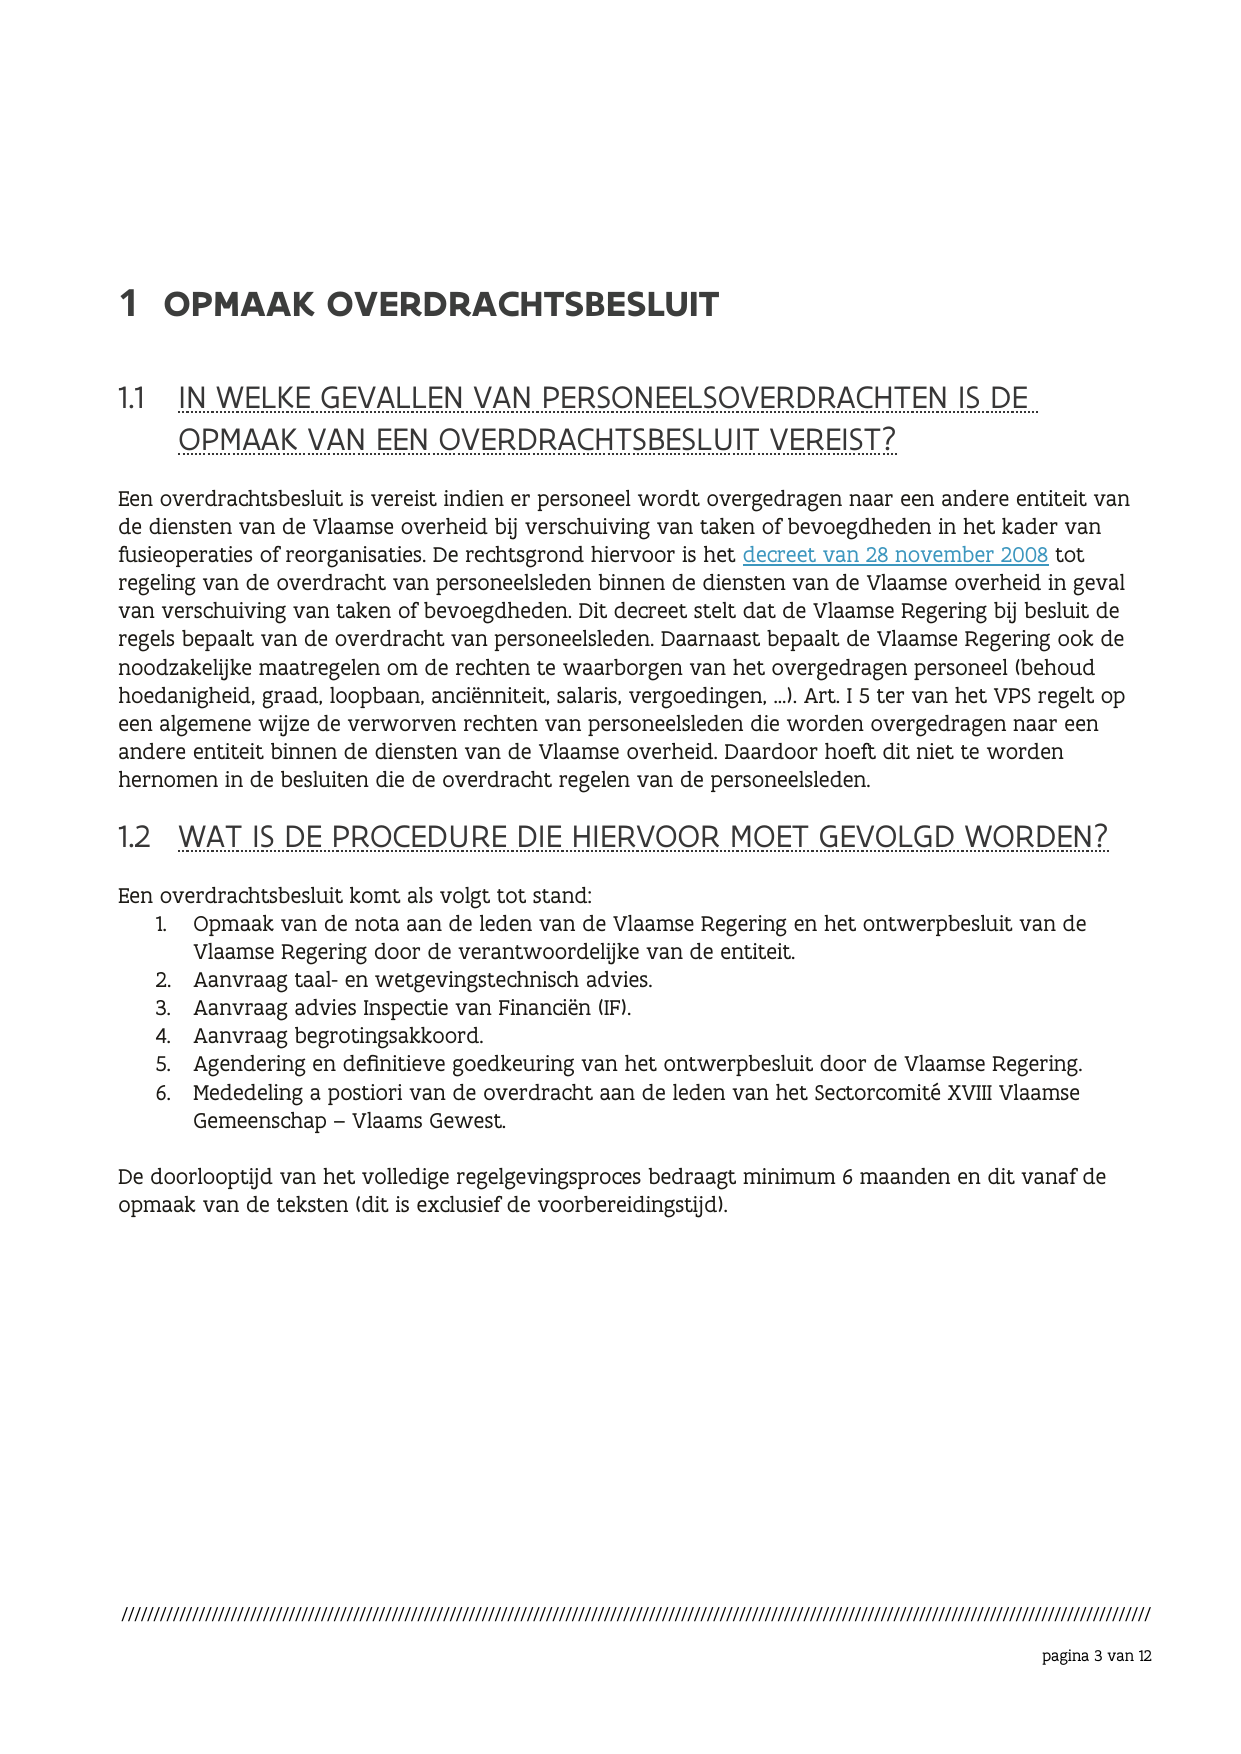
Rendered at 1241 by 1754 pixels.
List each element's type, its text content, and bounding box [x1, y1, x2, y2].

text De doorlooptijd van het volledige regelgevingsproces bedraagt minimum 6 maanden en dit vanaf de opmaak van de teksten (dit is exclusief de voorbereidingstijd). [118, 1162, 1152, 1218]
list Agendering en definitieve goedkeuring van het ontwerpbesluit door de Vlaamse Regering. [156, 1049, 1152, 1077]
text Een overdrachtsbesluit komt als volgt tot stand: [118, 881, 1152, 909]
list Aanvraag begrotingsakkoord. [156, 1021, 1152, 1049]
list Aanvraag advies Inspectie van Financiën (IF). [156, 993, 1152, 1021]
subtitle OPMAAK OVERDRACHTSBESLUIT [118, 280, 1152, 325]
subtitle Wat is de procedure die hiervoor moet gevolgd worden? [118, 814, 1152, 856]
list Opmaak van de nota aan de leden van de Vlaamse Regering en het ontwerpbesluit van de Vlaamse Regering door de verantwoordelijke van de entiteit. [156, 909, 1152, 965]
list Mededeling a postiori van de overdracht aan de leden van het Sectorcomité XVIII Vlaamse Gemeenschap – Vlaams Gewest. [156, 1077, 1152, 1134]
list Aanvraag taal- en wetgevingstechnisch advies. [156, 965, 1152, 993]
text Een overdrachtsbesluit is vereist indien er personeel wordt overgedragen naar een andere entiteit van de diensten van de Vlaamse overheid bij verschuiving van taken of bevoegdheden in het kader van fusieoperaties of reorganisaties. De rechtsgrond hiervoor is het decreet van 28 november 2008 tot regeling van de overdracht van personeelsleden binnen de diensten van de Vlaamse overheid in geval van verschuiving van taken of bevoegdheden. Dit decreet stelt dat de Vlaamse Regering bij besluit de regels bepaalt van de overdracht van personeelsleden. Daarnaast bepaalt de Vlaamse Regering ook de noodzakelijke maatregelen om de rechten te waarborgen van het overgedragen personeel (behoud hoedanigheid, graad, loopbaan, anciënniteit, salaris, vergoedingen, ...). Art. I 5 ter van het VPS regelt op een algemene wijze de verworven rechten van personeelsleden die worden overgedragen naar een andere entiteit binnen de diensten van de Vlaamse overheid. Daardoor hoeft dit niet te worden hernomen in de besluiten die de overdracht regelen van de personeelsleden. [118, 484, 1152, 793]
subtitle In welke gevallen van personeelsoverdrachten is de opmaak van een overdrachtsbesluit vereist? [118, 375, 1152, 459]
